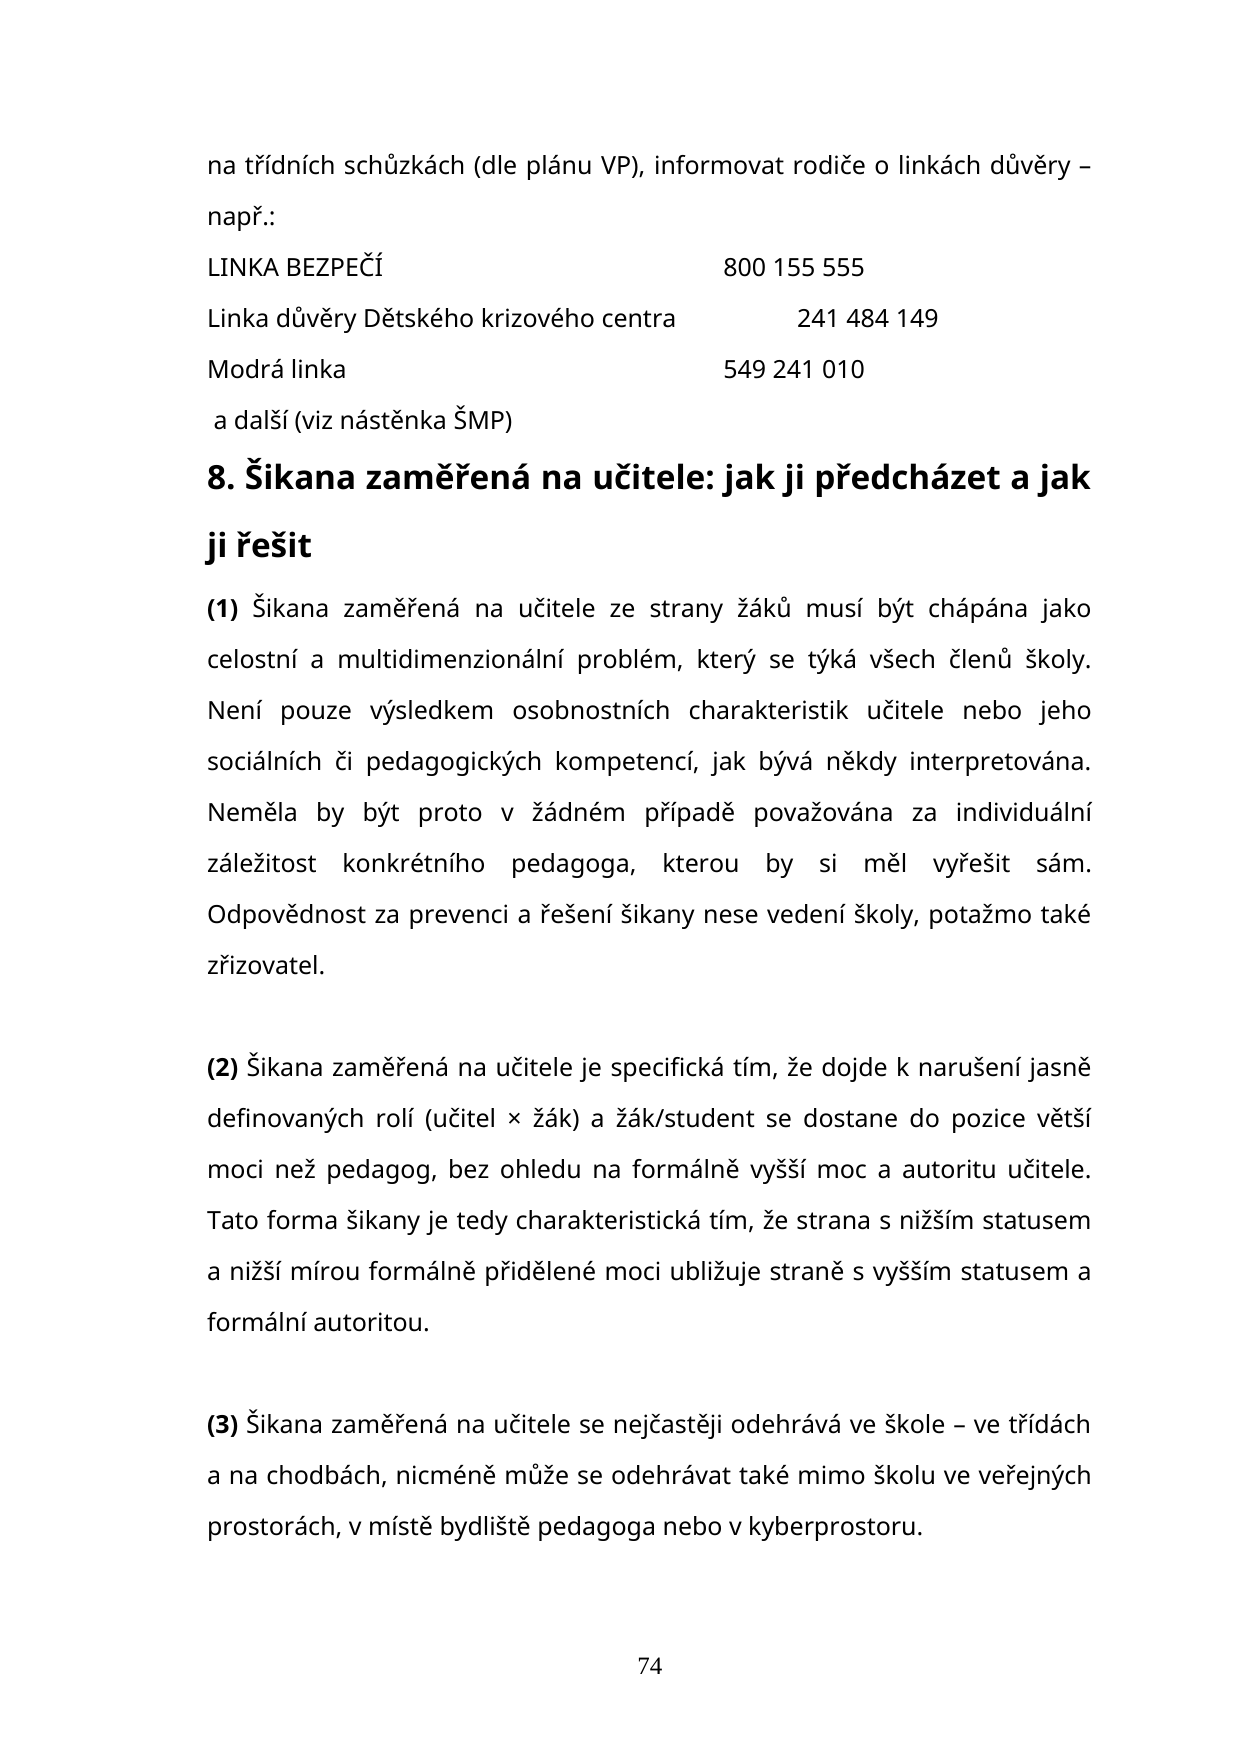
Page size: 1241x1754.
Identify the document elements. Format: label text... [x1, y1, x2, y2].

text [207, 148, 1092, 233]
text (1) Šikana zaměřená na učitele ze strany žáků musí být chápána jako celostní a multidimenzionální problém, který se týká všech členů školy. Není pouze výsledkem osobnostních charakteristik učitele nebo jeho sociálních či pedagogických kompetencí, jak bývá někdy interpretována. Neměla by být proto v žádném případě považována za individuální záležitost konkrétního pedagoga, kterou by si měl vyřešit sám. Odpovědnost za prevenci a řešení šikany nese vedení školy, potažmo také zřizovatel. [207, 590, 1092, 982]
text (2) Šikana zaměřená na učitele je specifická tím, že dojde k narušení jasně definovaných rolí (učitel × žák) a žák/student se dostane do pozice větší moci než pedagog, bez ohledu na formálně vyšší moc a autoritu učitele. Tato forma šikany je tedy charakteristická tím, že strana s nižším statusem a nižší mírou formálně přidělené moci ubližuje straně s vyšším statusem a formální autoritou. [207, 1049, 1092, 1339]
text (3) Šikana zaměřená na učitele se nejčastěji odehrává ve škole – ve třídách a na chodbách, nicméně může se odehrávat také mimo školu ve veřejných prostorách, v místě bydliště pedagoga nebo v kyberprostoru. [207, 1407, 1092, 1543]
text 8. Šikana zaměřená na učitele: jak ji předcházet a jak ji řešit [207, 454, 1092, 567]
text LINKA BEZPEČÍ 800 155 555 [207, 250, 1092, 284]
text Modrá linka 549 241 010 [207, 352, 1092, 386]
text Linka důvěry Dětského krizového centra 241 484 149 [207, 301, 1092, 335]
text a další (viz nástěnka ŠMP) [207, 403, 1092, 437]
